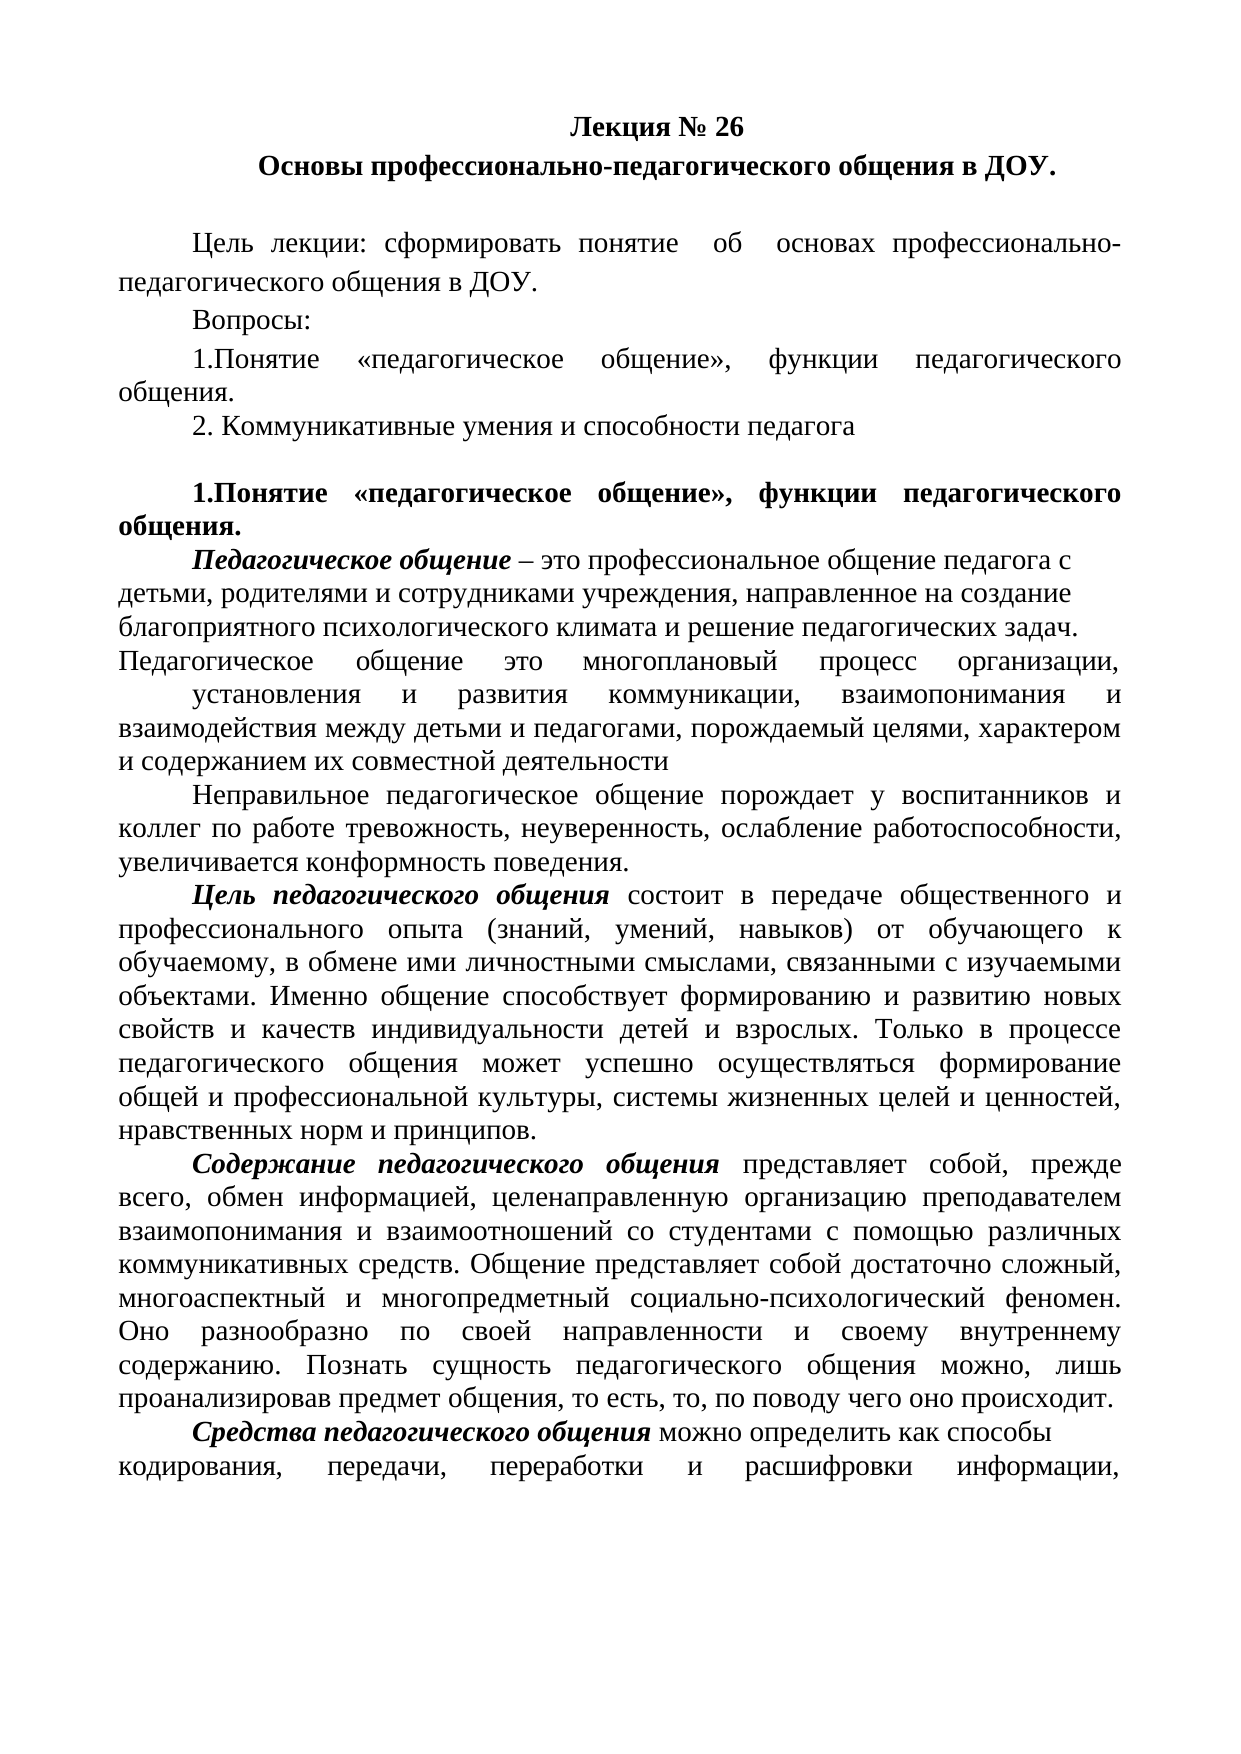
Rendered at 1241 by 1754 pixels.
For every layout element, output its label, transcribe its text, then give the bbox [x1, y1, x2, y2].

text 1.Понятие «педагогическое общение», функции педагогического общения. [118, 475, 1122, 542]
text установления и развития коммуникации, взаимопонимания и взаимодействия между детьми и педагогами, порождаемый целями, характером и содержанием их совместной деятельности [118, 676, 1122, 777]
text Вопросы: [118, 302, 1122, 336]
text 1.Понятие «педагогическое общение», функции педагогического общения. [118, 341, 1122, 408]
text Цель педагогического общения состоит в передаче общественного и профессионального опыта (знаний, умений, навыков) от обучающего к обучаемому, в обмене ими личностными смыслами, связанными с изучаемыми объектами. Именно общение способствует формированию и развитию новых свойств и качеств индивидуальности детей и взрослых. Только в процессе педагогического общения может успешно осуществляться формирование общей и профессиональной культуры, системы жизненных целей и ценностей, нравственных норм и принципов. [118, 877, 1122, 1146]
text 2. Коммуникативные умения и способности педагога [118, 408, 1122, 441]
text Неправильное педагогическое общение порождает у воспитанников и коллег по работе тревожность, неуверенность, ослабление работоспособности, увеличивается конформность поведения. [118, 777, 1122, 877]
text Содержание педагогического общения представляет собой, прежде всего, обмен информацией, целенаправленную организацию преподавателем взаимопонимания и взаимоотношений со студентами с помощью различных коммуникативных средств. Общение представляет собой достаточно сложный, многоаспектный и многопредметный социально-психологический феномен. Оно разнообразно по своей направленности и своему внутреннему содержанию. Познать сущность педагогического общения можно, лишь проанализировав предмет общения, то есть, то, по поводу чего оно происходит. [118, 1146, 1122, 1414]
text Лекция № 26 [118, 109, 1122, 143]
text Педагогическое общение – это профессиональное общение педагога с детьми, родителями и сотрудниками учреждения, направленное на создание благоприятного психологического климата и решение педагогических задач. Педагогическое общение это многоплановый процесс организации, [118, 542, 1122, 676]
text Основы профессионально-педагогического общения в ДОУ. [118, 148, 1122, 182]
text Средства педагогического общения можно определить как способы кодирования, передачи, переработки и расшифровки информации, [118, 1414, 1122, 1481]
text Цель лекции: сформировать понятие об основах профессионально-педагогического общения в ДОУ. [118, 225, 1122, 297]
